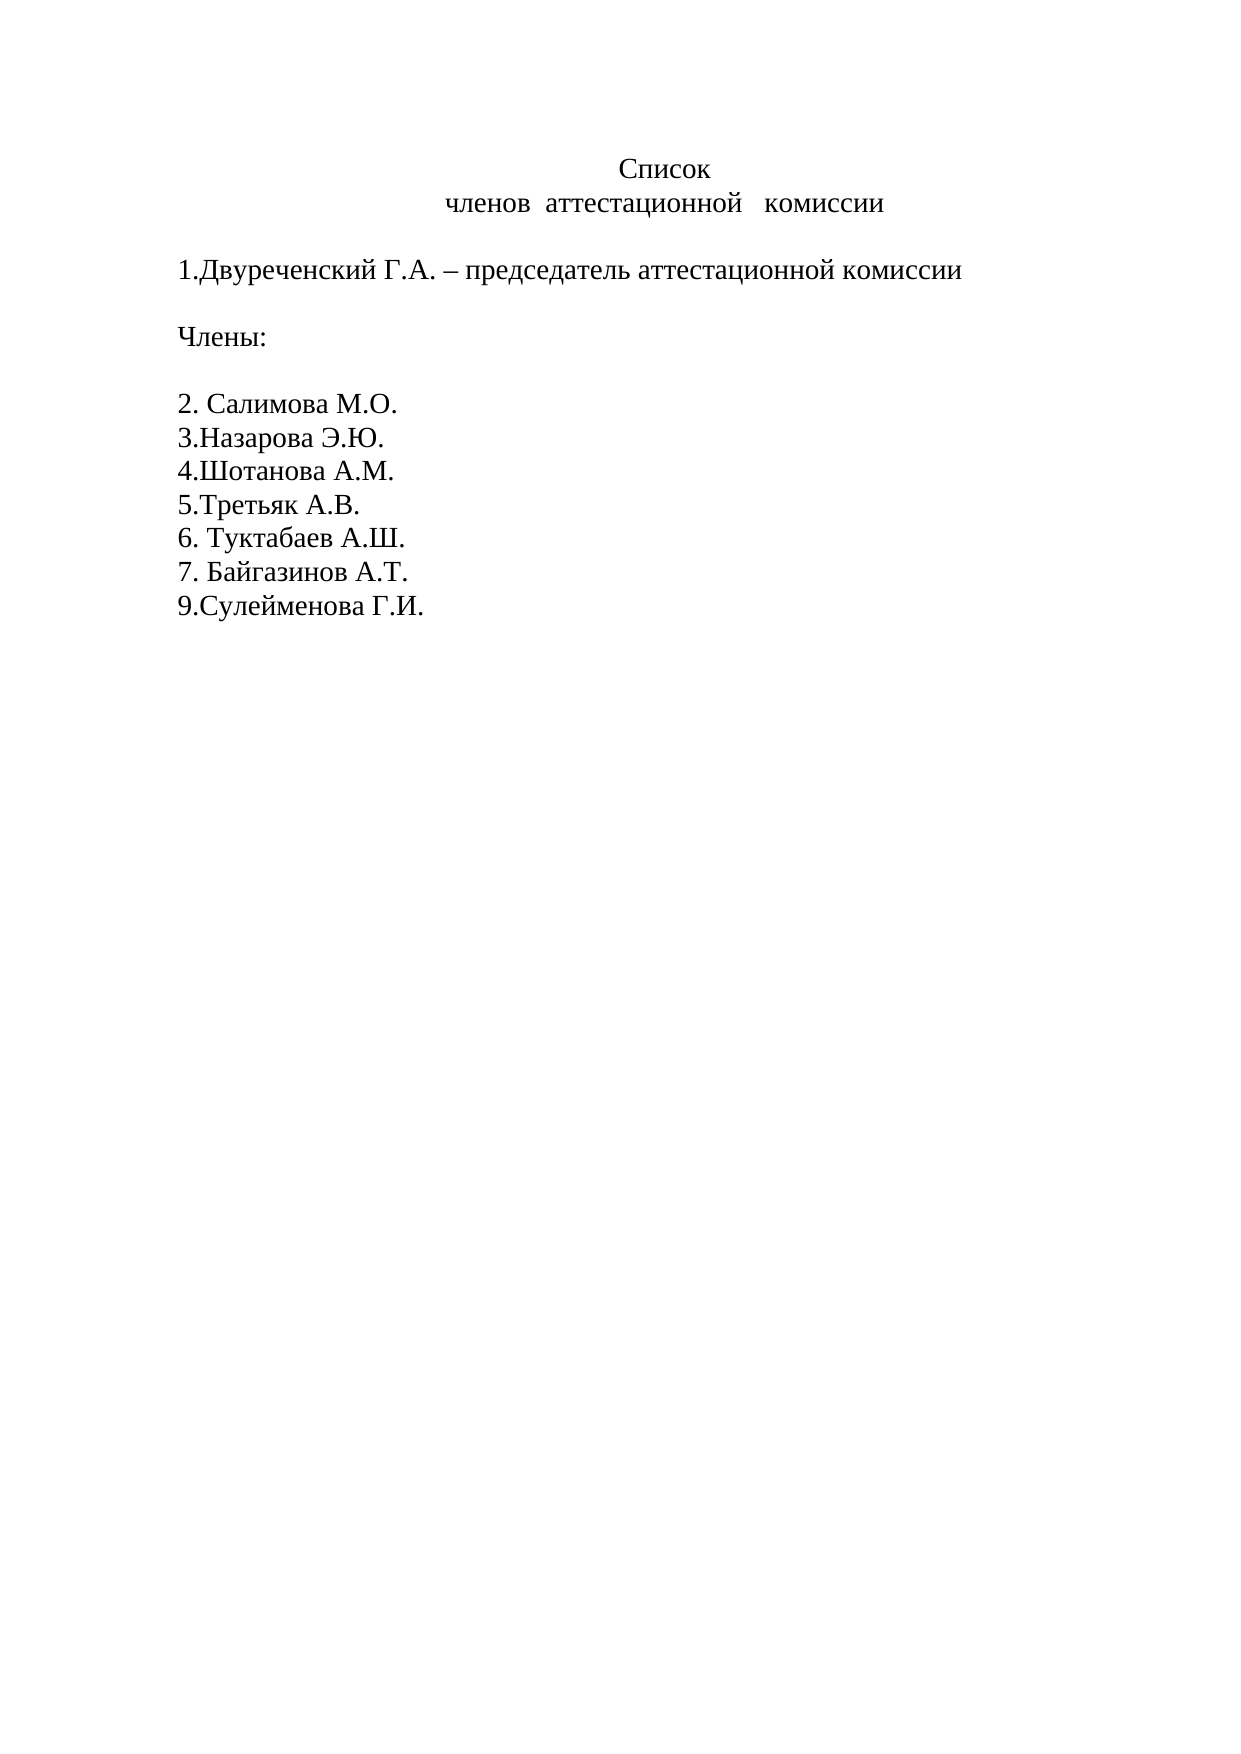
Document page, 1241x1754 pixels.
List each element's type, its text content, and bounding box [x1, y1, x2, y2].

text членов аттестационной комиссии [177, 185, 1152, 219]
text 6. Туктабаев А.Ш. [177, 521, 1152, 554]
text 3.Назарова Э.Ю. [177, 420, 1152, 453]
text 2. Салимова М.О. [177, 386, 1152, 420]
text 4.Шотанова А.М. [177, 453, 1152, 487]
text 9.Сулейменова Г.И. [177, 588, 1152, 621]
text 7. Байгазинов А.Т. [177, 554, 1152, 588]
text Члены: [177, 319, 1152, 353]
text 1.Двуреченский Г.А. – председатель аттестационной комиссии [177, 252, 1152, 286]
text Список [177, 152, 1152, 185]
text 5.Третьяк А.В. [177, 487, 1152, 521]
